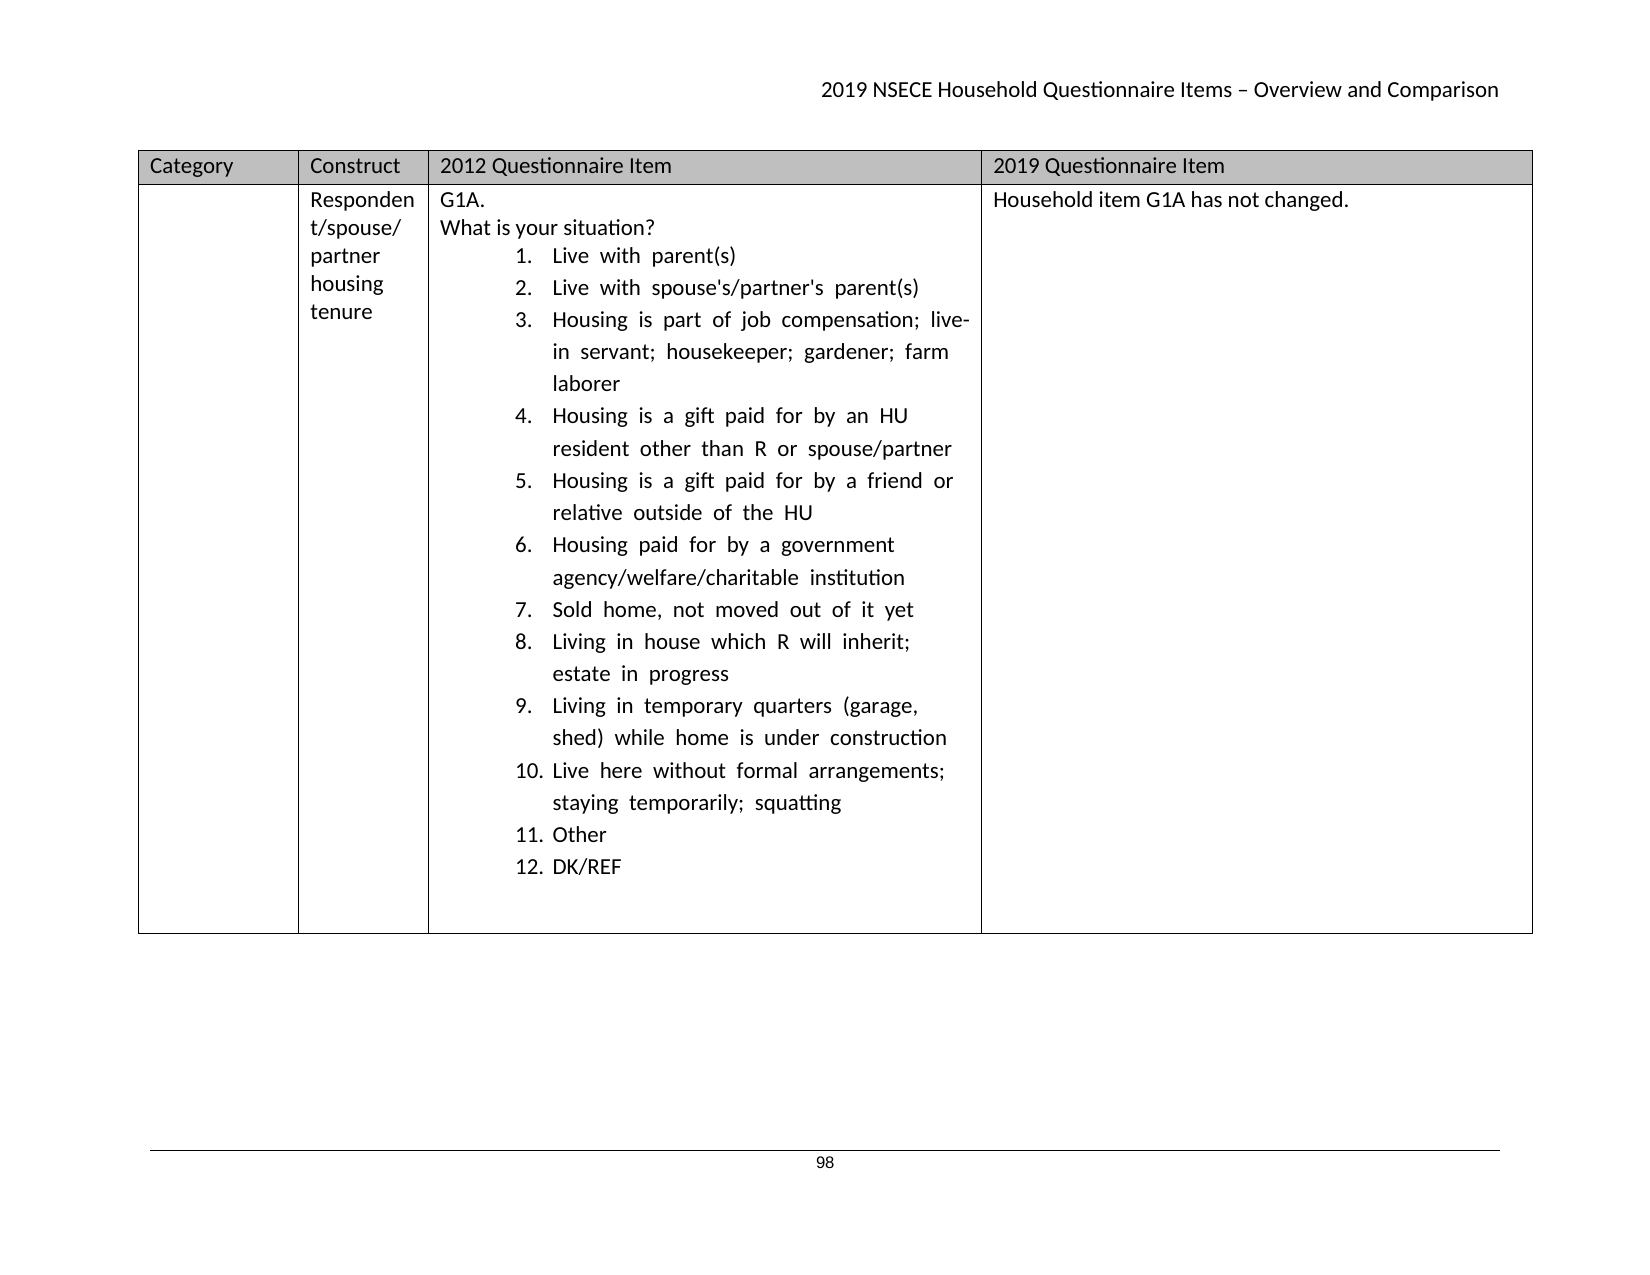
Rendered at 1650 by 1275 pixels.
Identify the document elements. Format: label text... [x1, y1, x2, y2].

table_cell [139, 185, 298, 933]
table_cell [299, 185, 428, 933]
table_header 2012 Questionnaire Item [429, 151, 981, 184]
table_cell G1A. What is your situation? Live with parent(s) Live with spouse's/partner's parent(s) Housing is part of job compensation; live-in servant; housekeeper; gardener; farm laborer Housing is a gift paid for by an HU resident other than R or spouse/partner Housing is a gift paid for by a friend or relative outside of the HU Housing paid for by a government agency/welfare/charitable institution Sold home, not moved out of it yet Living in house which R will inherit; estate in progress Living in temporary quarters (garage, shed) while home is under construction Live here without formal arrangements; staying temporarily; squatting Other DK/REF [429, 185, 981, 933]
table_header Category [139, 151, 298, 184]
table_cell Household item G1A has not changed. [982, 185, 1532, 933]
table_header Construct [299, 151, 428, 184]
table_header 2019 Questionnaire Item [982, 151, 1532, 184]
